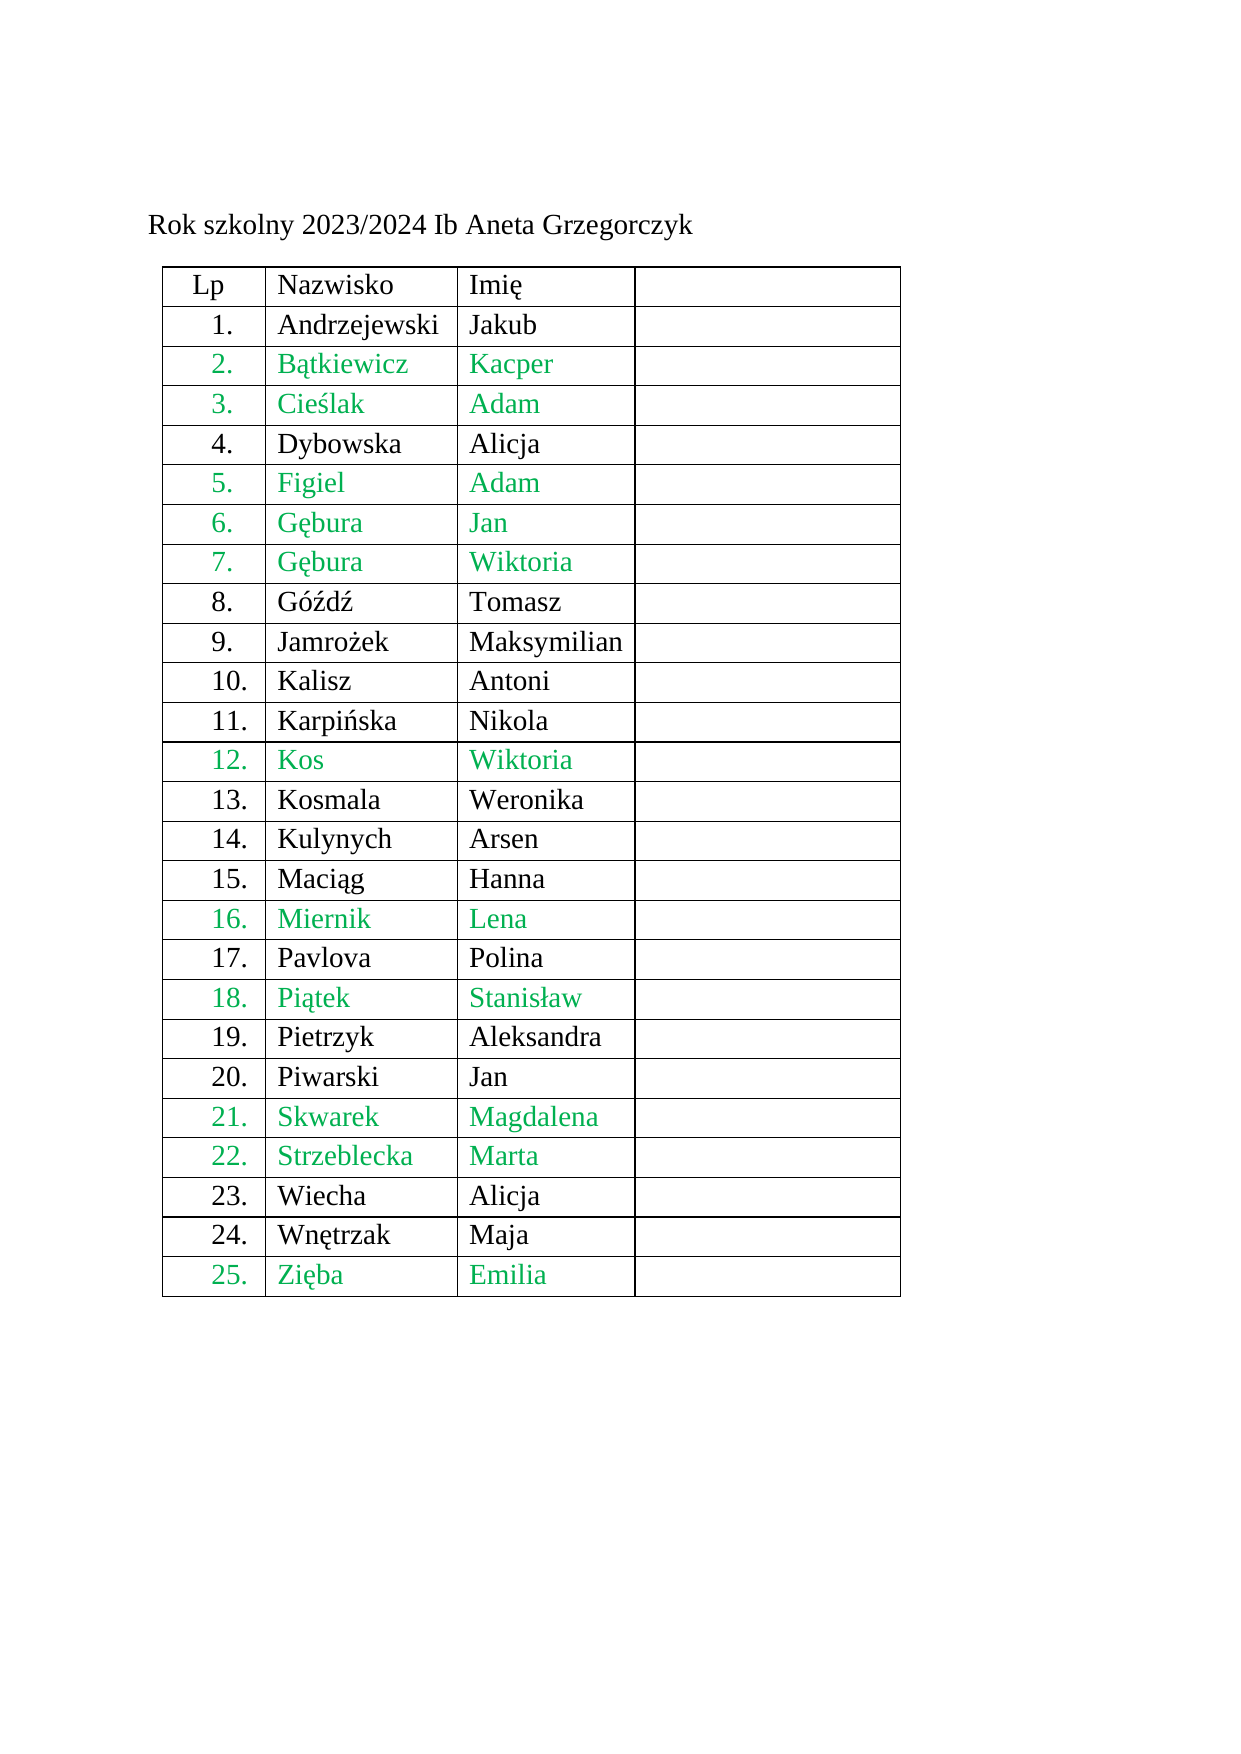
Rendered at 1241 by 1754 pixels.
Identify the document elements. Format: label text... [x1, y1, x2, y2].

table_cell [163, 861, 265, 900]
table_cell [163, 1218, 265, 1256]
table_cell [163, 782, 265, 821]
table_header Nazwisko [266, 268, 457, 306]
table_cell [163, 386, 265, 425]
table_cell Jan [458, 1059, 634, 1098]
table_cell Kosmala [266, 782, 457, 821]
table_cell Zięba [266, 1257, 457, 1296]
table_cell Arsen [458, 822, 634, 860]
text Rok szkolny 2023/2024 Ib Aneta Grzegorczyk [148, 207, 1093, 241]
table_cell Jakub [458, 307, 634, 346]
table_cell [163, 347, 265, 385]
table_cell [636, 1020, 900, 1058]
table_cell [163, 545, 265, 583]
table_cell [163, 743, 265, 781]
table_cell [636, 1099, 900, 1137]
table_cell Karpińska [266, 703, 457, 741]
table_cell [636, 1257, 900, 1296]
table_cell [636, 1178, 900, 1216]
table_cell Gębura [266, 545, 457, 583]
table_header Lp [163, 268, 265, 306]
table_cell Wnętrzak [266, 1218, 457, 1256]
table_cell Andrzejewski [266, 307, 457, 346]
table_cell Jan [458, 505, 634, 543]
table_cell [163, 940, 265, 979]
table_cell Nikola [458, 703, 634, 741]
table_cell Bątkiewicz [266, 347, 457, 385]
table_cell Tomasz [458, 584, 634, 623]
table_cell Emilia [458, 1257, 634, 1296]
table_cell [163, 901, 265, 939]
table_cell [636, 386, 900, 425]
table_cell Dybowska [266, 426, 457, 464]
table_cell Wiktoria [458, 545, 634, 583]
table_cell [163, 624, 265, 662]
table_cell Alicja [458, 1178, 634, 1216]
table_cell Marta [458, 1138, 634, 1177]
table_cell Kalisz [266, 663, 457, 702]
table_cell Miernik [266, 901, 457, 939]
table_cell Adam [458, 386, 634, 425]
table_cell [163, 1099, 265, 1137]
table_cell [163, 980, 265, 1018]
table_cell Magdalena [458, 1099, 634, 1137]
table_cell [163, 1178, 265, 1216]
table_cell Weronika [458, 782, 634, 821]
table_cell Antoni [458, 663, 634, 702]
table_cell [636, 980, 900, 1018]
table_cell Polina [458, 940, 634, 979]
table_cell Piwarski [266, 1059, 457, 1098]
table_cell [636, 465, 900, 504]
table_cell [636, 822, 900, 860]
table_cell Strzeblecka [266, 1138, 457, 1177]
table_cell Maksymilian [458, 624, 634, 662]
table_cell Lena [458, 901, 634, 939]
table_cell [636, 1059, 900, 1098]
table_cell [163, 822, 265, 860]
table_cell Maja [458, 1218, 634, 1256]
table_cell Aleksandra [458, 1020, 634, 1058]
table_cell Piątek [266, 980, 457, 1018]
table_cell [636, 782, 900, 821]
table_cell Adam [458, 465, 634, 504]
table_cell Figiel [266, 465, 457, 504]
table_cell [163, 703, 265, 741]
table_cell [163, 1138, 265, 1177]
table_header [636, 268, 900, 306]
table_cell Kacper [458, 347, 634, 385]
table_cell [636, 861, 900, 900]
table_cell Góźdź [266, 584, 457, 623]
table_cell [636, 940, 900, 979]
table_cell Alicja [458, 426, 634, 464]
table_cell [636, 505, 900, 543]
table_cell Wiecha [266, 1178, 457, 1216]
table_cell [163, 663, 265, 702]
table_cell [636, 663, 900, 702]
table_cell [163, 1257, 265, 1296]
table_cell Gębura [266, 505, 457, 543]
table_cell [636, 426, 900, 464]
table_cell Jamrożek [266, 624, 457, 662]
table_cell [636, 743, 900, 781]
table_cell Pietrzyk [266, 1020, 457, 1058]
table_cell [163, 1059, 265, 1098]
table_cell Hanna [458, 861, 634, 900]
table_cell [636, 347, 900, 385]
table_cell [636, 703, 900, 741]
table_cell Stanisław [458, 980, 634, 1018]
table_header Imię [458, 268, 634, 306]
table_cell [636, 624, 900, 662]
table_cell [636, 1218, 900, 1256]
table_cell [163, 1020, 265, 1058]
table_cell Skwarek [266, 1099, 457, 1137]
table_cell [636, 307, 900, 346]
table_cell Kulynych [266, 822, 457, 860]
table_cell [163, 584, 265, 623]
table_cell [163, 426, 265, 464]
table_cell Kos [266, 743, 457, 781]
table_cell [163, 505, 265, 543]
table_cell [636, 584, 900, 623]
table_cell Wiktoria [458, 743, 634, 781]
table_cell Pavlova [266, 940, 457, 979]
table_cell [163, 307, 265, 346]
table_cell [636, 545, 900, 583]
table_cell [163, 465, 265, 504]
table_cell Cieślak [266, 386, 457, 425]
table_cell [636, 901, 900, 939]
table_cell [636, 1138, 900, 1177]
table_cell Maciąg [266, 861, 457, 900]
